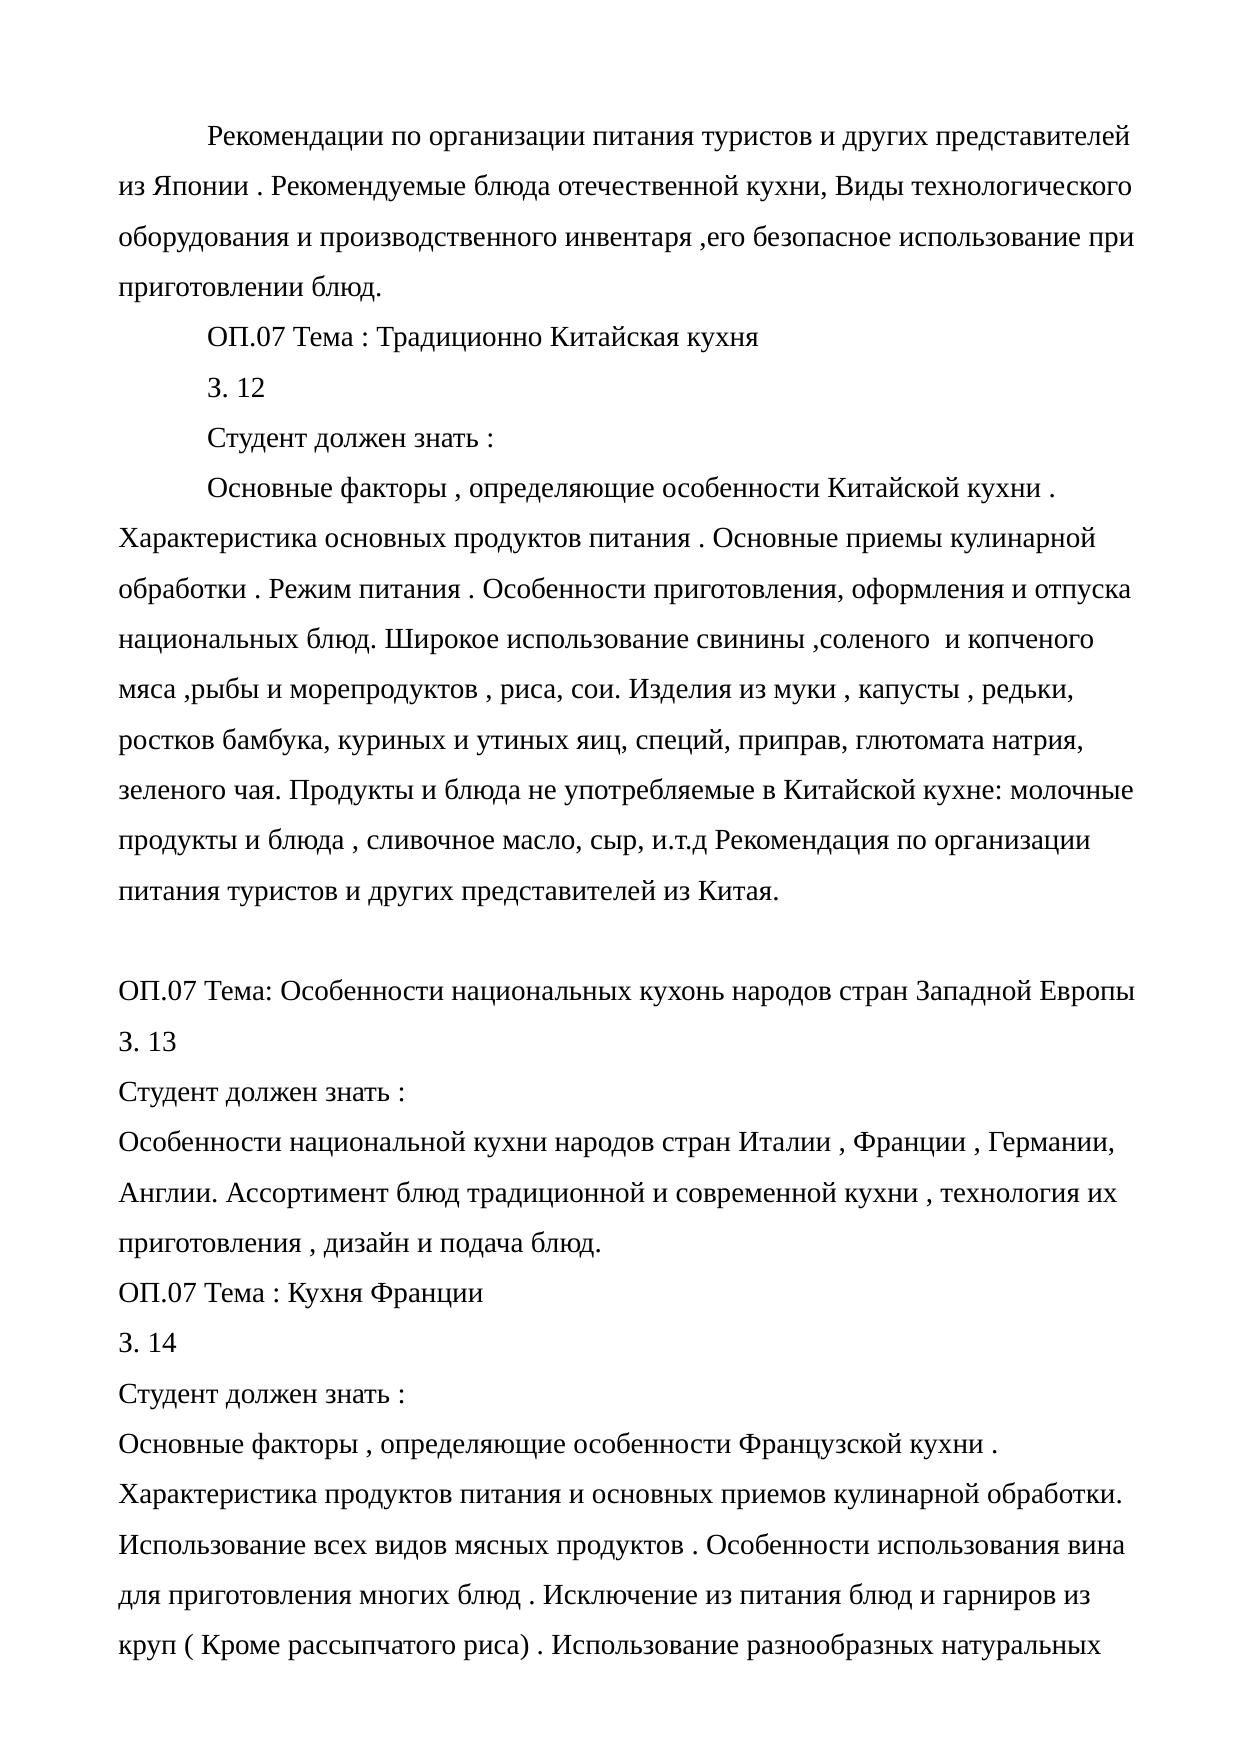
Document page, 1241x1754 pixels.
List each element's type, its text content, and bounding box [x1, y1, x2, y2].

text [118, 1426, 1152, 1661]
text Особенности национальной кухни народов стран Италии , Франции , Германии, Англии. Ассортимент блюд традиционной и современной кухни , технология их приготовления , дизайн и подача блюд. [118, 1124, 1152, 1258]
text Студент должен знать : [118, 1074, 1152, 1108]
text Рекомендации по организации питания туристов и других представителей из Японии . Рекомендуемые блюда отечественной кухни, Виды технологического оборудования и производственного инвентаря ,его безопасное использование при приготовлении блюд. [118, 118, 1152, 303]
text ОП.07 Тема : Кухня Франции [118, 1275, 1152, 1309]
text ОП.07 Тема : Традиционно Китайская кухня [118, 319, 1152, 353]
text З. 14 [118, 1326, 1152, 1359]
text ОП.07 Тема: Особенности национальных кухонь народов стран Западной Европы [118, 973, 1152, 1007]
text З. 13 [118, 1024, 1152, 1057]
text Студент должен знать : [118, 420, 1152, 453]
text Студент должен знать : [118, 1376, 1152, 1409]
text З. 12 [118, 370, 1152, 403]
text Основные факторы , определяющие особенности Китайской кухни . Характеристика основных продуктов питания . Основные приемы кулинарной обработки . Режим питания . Особенности приготовления, оформления и отпуска национальных блюд. Широкое использование свинины ,соленого и копченого мяса ,рыбы и морепродуктов , риса, сои. Изделия из муки , капусты , редьки, ростков бамбука, куриных и утиных яиц, специй, приправ, глютомата натрия, зеленого чая. Продукты и блюда не употребляемые в Китайской кухне: молочные продукты и блюда , сливочное масло, сыр, и.т.д Рекомендация по организации питания туристов и других представителей из Китая. [118, 470, 1152, 906]
